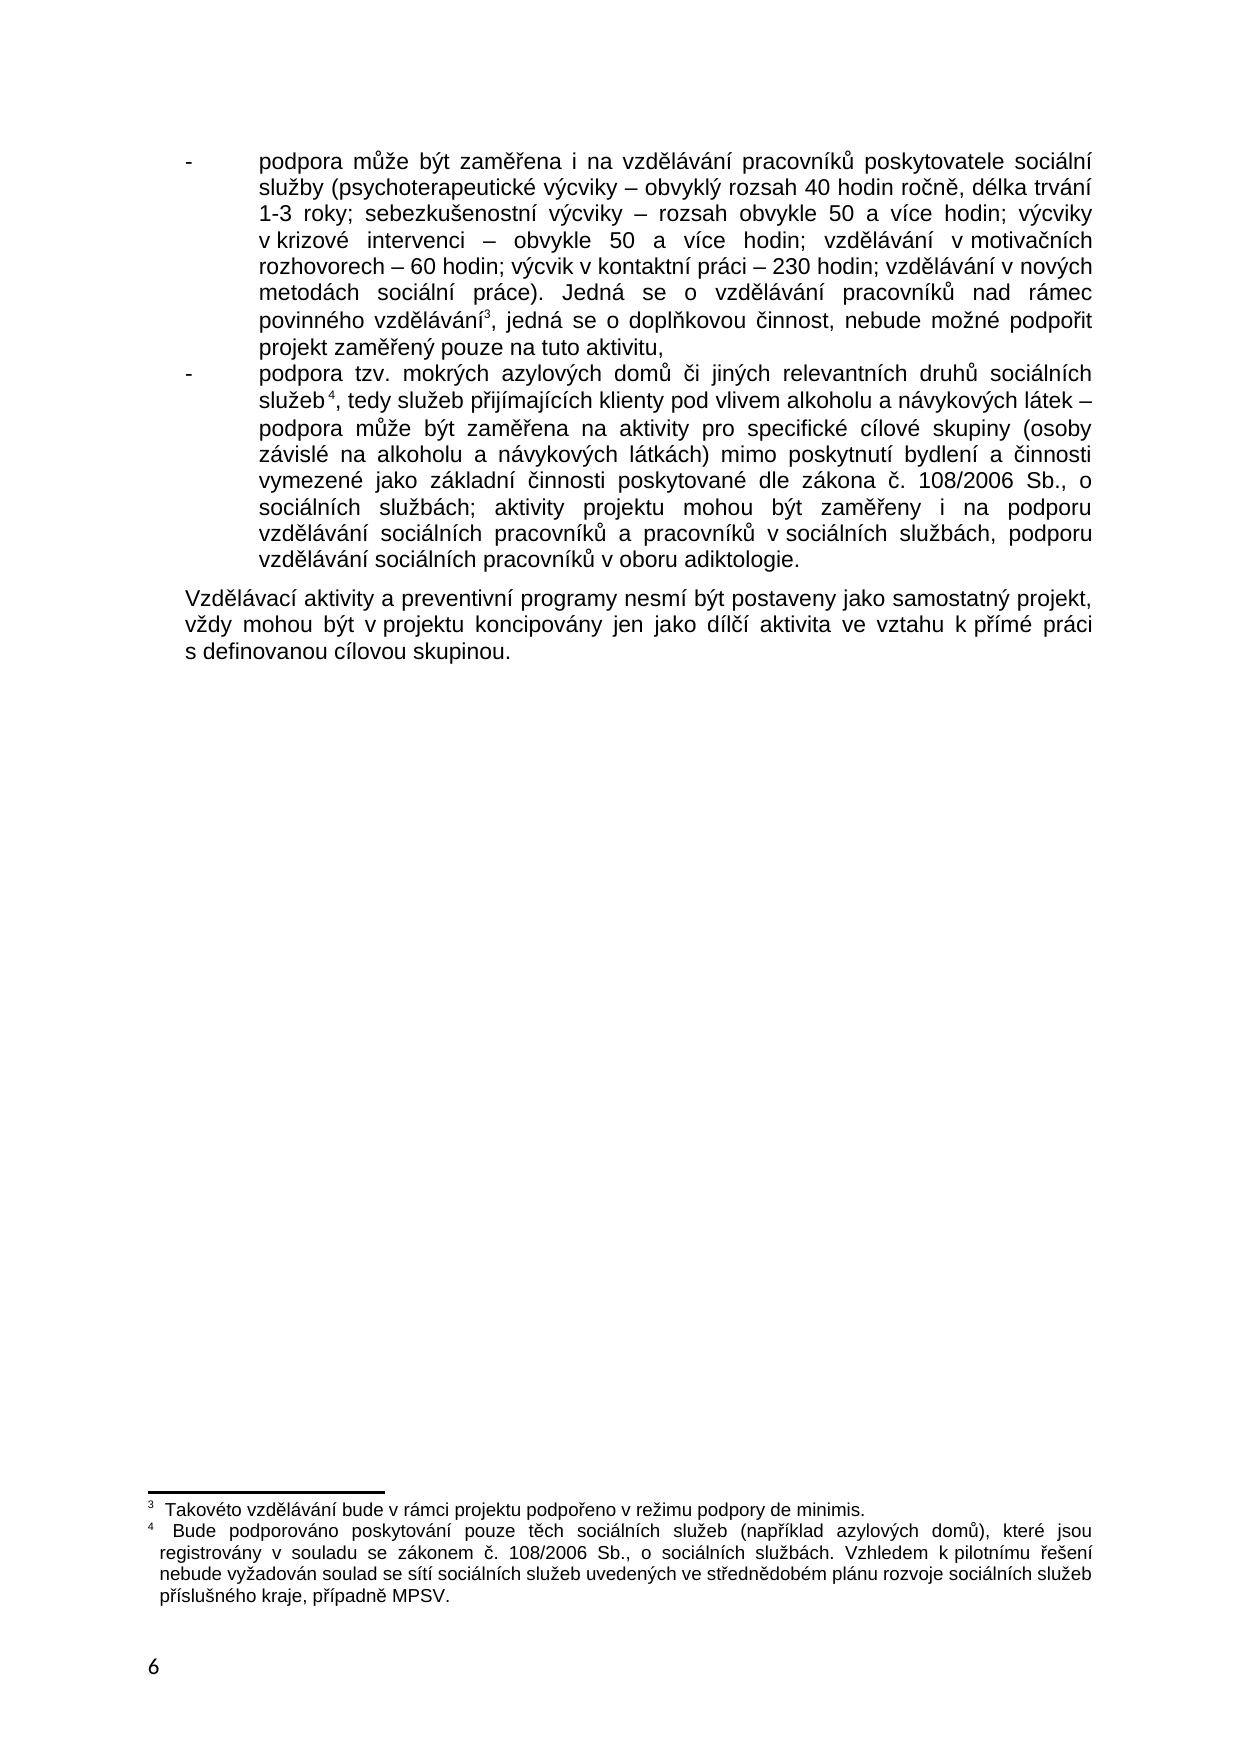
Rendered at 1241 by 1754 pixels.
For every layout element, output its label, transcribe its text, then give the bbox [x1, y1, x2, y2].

list podpora může být zaměřena i na vzdělávání pracovníků poskytovatele sociální služby (psychoterapeutické výcviky – obvyklý rozsah 40 hodin ročně, délka trvání 1-3 roky; sebezkušenostní výcviky – rozsah obvykle 50 a více hodin; výcviky v krizové intervenci – obvykle 50 a více hodin; vzdělávání v motivačních rozhovorech – 60 hodin; výcvik v kontaktní práci – 230 hodin; vzdělávání v nových metodách sociální práce). Jedná se o vzdělávání pracovníků nad rámec povinného vzdělávání, jedná se o doplňkovou činnost, nebude možné podpořit projekt zaměřený pouze na tuto aktivitu, [185, 148, 1093, 360]
text Vzdělávací aktivity a preventivní programy nesmí být postaveny jako samostatný projekt, vždy mohou být v projektu koncipovány jen jako dílčí aktivita ve vztahu k přímé práci s definovanou cílovou skupinou. [185, 585, 1093, 664]
list podpora tzv. mokrých azylových domů či jiných relevantních druhů sociálních služeb , tedy služeb přijímajících klienty pod vlivem alkoholu a návykových látek – podpora může být zaměřena na aktivity pro specifické cílové skupiny (osoby závislé na alkoholu a návykových látkách) mimo poskytnutí bydlení a činnosti vymezené jako základní činnosti poskytované dle zákona č. 108/2006 Sb., o sociálních službách; aktivity projektu mohou být zaměřeny i na podporu vzdělávání sociálních pracovníků a pracovníků v sociálních službách, podporu vzdělávání sociálních pracovníků v oboru adiktologie. [185, 360, 1093, 573]
